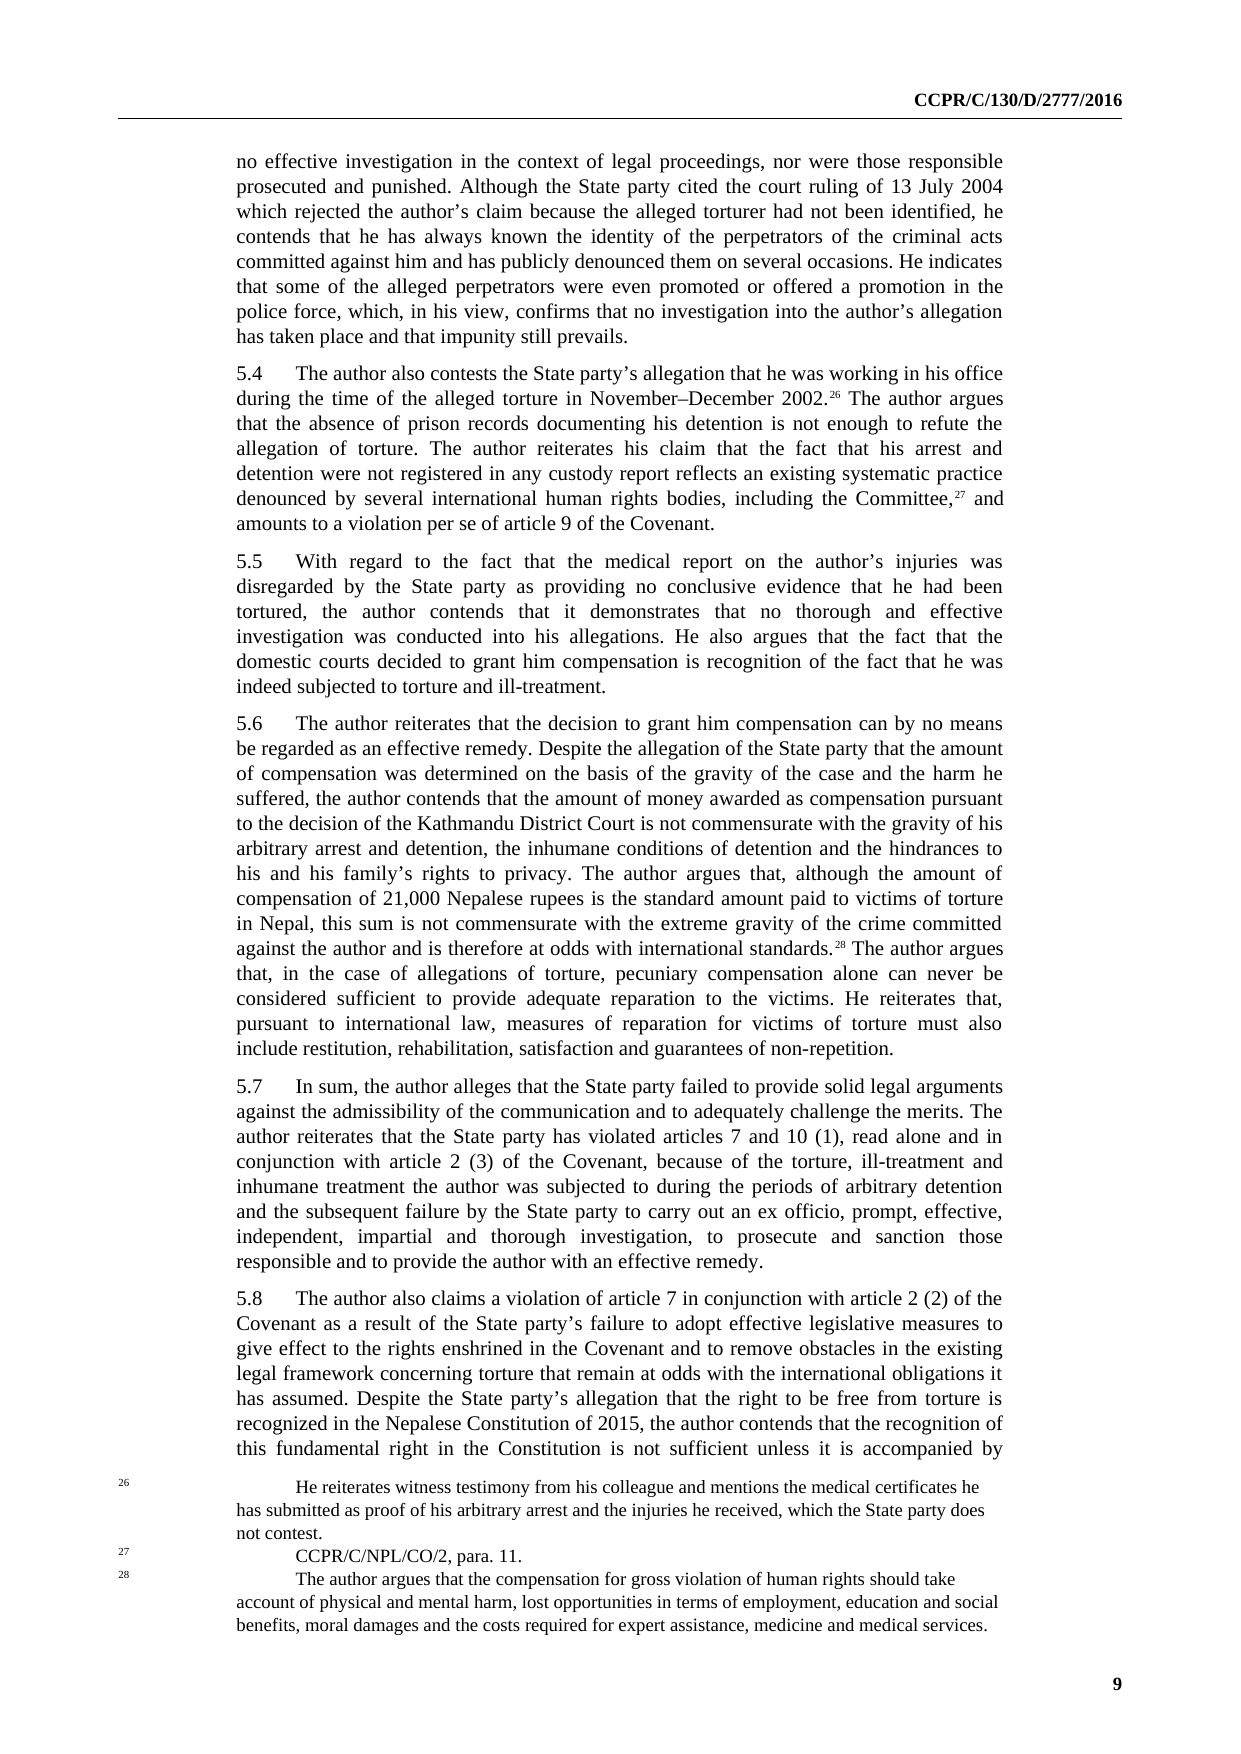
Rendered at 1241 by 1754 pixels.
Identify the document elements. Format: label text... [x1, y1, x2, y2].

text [236, 1285, 1004, 1460]
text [236, 148, 1004, 348]
text 5.5 With regard to the fact that the medical report on the author’s injuries was disregarded by the State party as providing no conclusive evidence that he had been tortured, the author contends that it demonstrates that no thorough and effective investigation was conducted into his allegations. He also argues that the fact that the domestic courts decided to grant him compensation is recognition of the fact that he was indeed subjected to torture and ill-treatment. [236, 548, 1004, 698]
text 5.4 The author also contests the State party’s allegation that he was working in his office during the time of the alleged torture in November–December 2002. The author argues that the absence of prison records documenting his detention is not enough to refute the allegation of torture. The author reiterates his claim that the fact that his arrest and detention were not registered in any custody report reflects an existing systematic practice denounced by several international human rights bodies, including the Committee, and amounts to a violation per se of article 9 of the Covenant. [236, 360, 1004, 535]
text 5.7 In sum, the author alleges that the State party failed to provide solid legal arguments against the admissibility of the communication and to adequately challenge the merits. The author reiterates that the State party has violated articles 7 and 10 (1), read alone and in conjunction with article 2 (3) of the Covenant, because of the torture, ill-treatment and inhumane treatment the author was subjected to during the periods of arbitrary detention and the subsequent failure by the State party to carry out an ex officio, prompt, effective, independent, impartial and thorough investigation, to prosecute and sanction those responsible and to provide the author with an effective remedy. [236, 1073, 1004, 1273]
text 5.6 The author reiterates that the decision to grant him compensation can by no means be regarded as an effective remedy. Despite the allegation of the State party that the amount of compensation was determined on the basis of the gravity of the case and the harm he suffered, the author contends that the amount of money awarded as compensation pursuant to the decision of the Kathmandu District Court is not commensurate with the gravity of his arbitrary arrest and detention, the inhumane conditions of detention and the hindrances to his and his family’s rights to privacy. The author argues that, although the amount of compensation of 21,000 Nepalese rupees is the standard amount paid to victims of torture in Nepal, this sum is not commensurate with the extreme gravity of the crime committed against the author and is therefore at odds with international standards. The author argues that, in the case of allegations of torture, pecuniary compensation alone can never be considered sufficient to provide adequate reparation to the victims. He reiterates that, pursuant to international law, measures of reparation for victims of torture must also include restitution, rehabilitation, satisfaction and guarantees of non-repetition. [236, 710, 1004, 1060]
